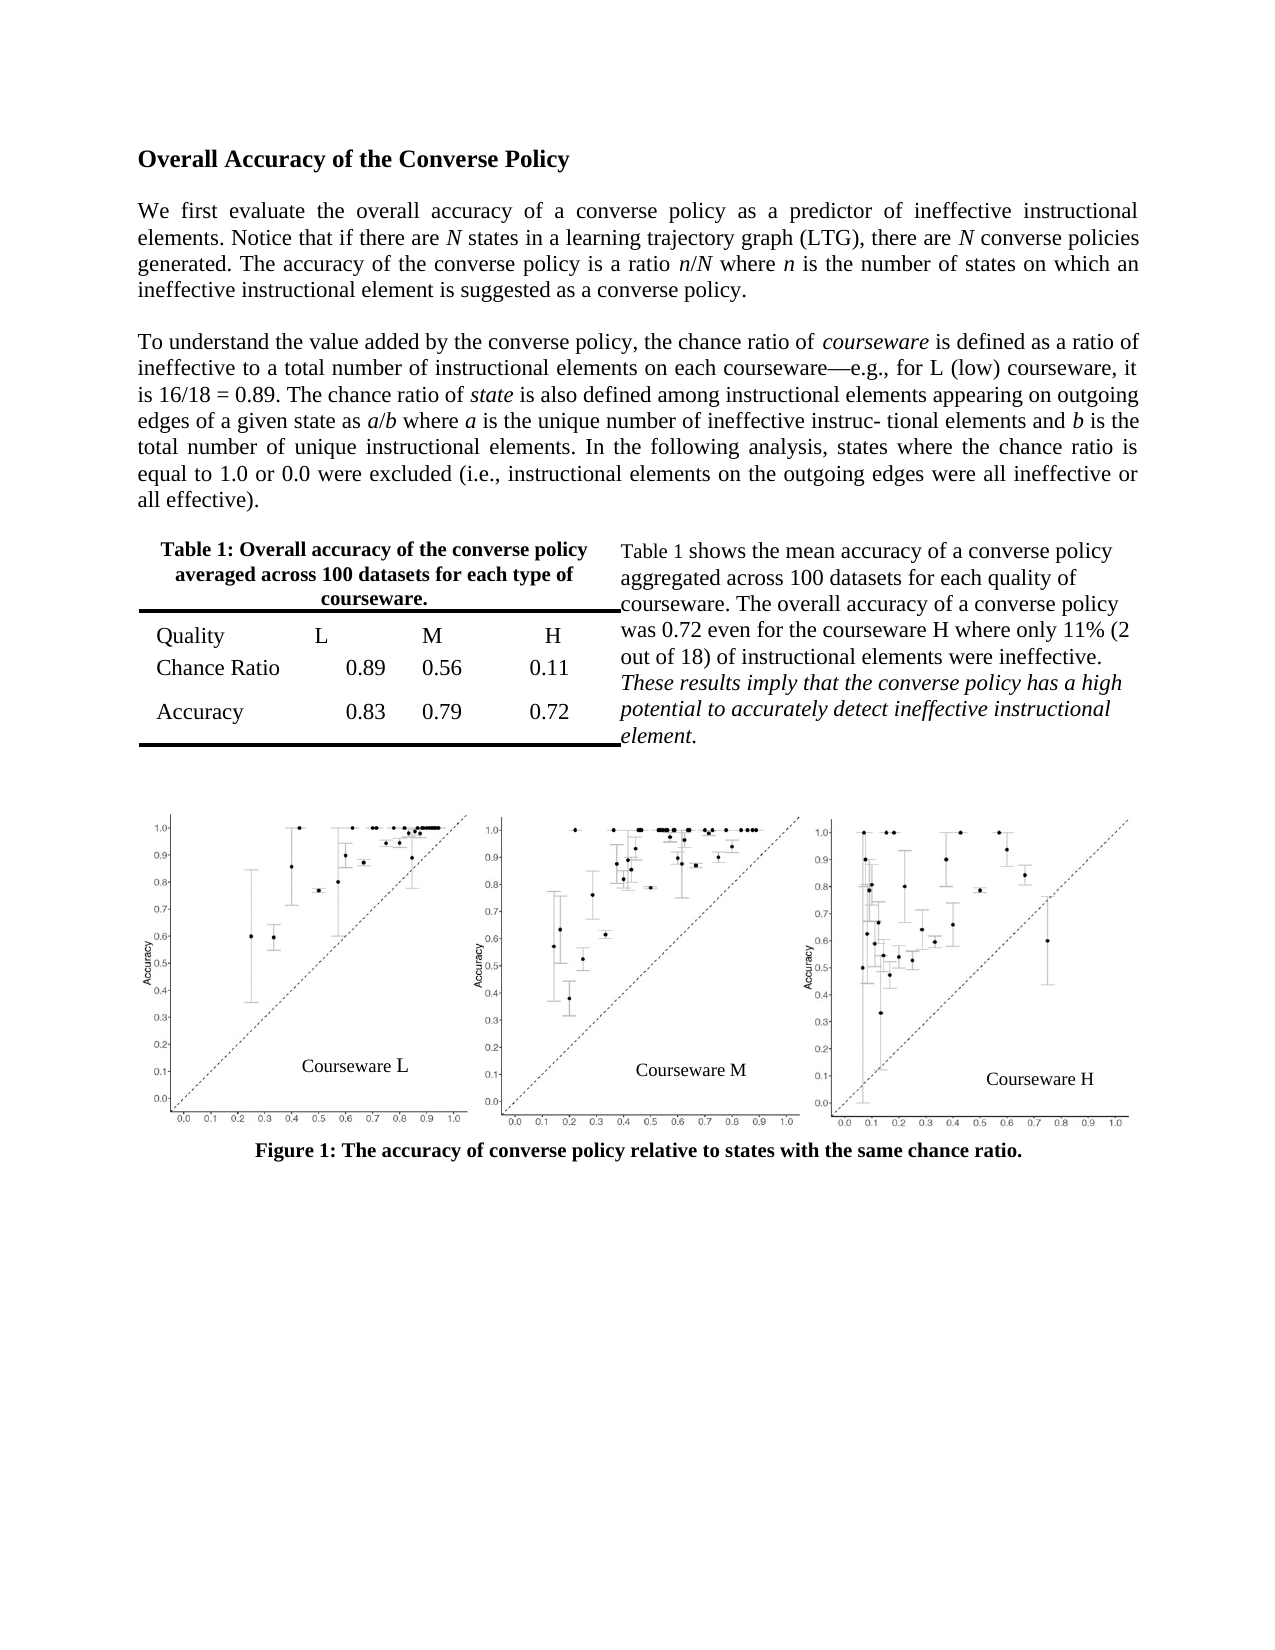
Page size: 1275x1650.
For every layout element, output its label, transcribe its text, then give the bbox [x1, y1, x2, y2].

picture [142, 812, 472, 1125]
subtitle Overall Accuracy of the Converse Policy [137, 144, 1081, 172]
picture [803, 817, 1132, 1128]
text Table 1 shows the mean accuracy of a converse policy aggregated across 100 datasets for each quality of courseware. The overall accuracy of a converse policy was 0.72 even for the courseware H where only 11% (2 out of 18) of instructional elements were ineffective. These results imply that the converse policy has a high potential to accurately detect ineffective instructional element. [620, 537, 1139, 748]
text Table 1: Overall accuracy of the converse policy averaged across 100 datasets for each type of courseware. [137, 537, 611, 609]
text To understand the value added by the converse policy, the chance ratio of courseware is defined as a ratio of ineffective to a total number of instructional elements on each courseware—e.g., for L (low) courseware, it is 16/18 = 0.89. The chance ratio of state is also defined among instructional elements appearing on outgoing edges of a given state as a/b where a is the unique number of ineffective instruc- tional elements and b is the total number of unique instructional elements. In the following analysis, states where the chance ratio is equal to 1.0 or 0.0 were excluded (i.e., instructional elements on the outgoing edges were all ineffective or all effective). [137, 328, 1139, 512]
picture [473, 817, 802, 1128]
text We first evaluate the overall accuracy of a converse policy as a predictor of ineffective instructional elements. Notice that if there are N states in a learning trajectory graph (LTG), there are N converse policies generated. The accuracy of the converse policy is a ratio n/N where n is the number of states on which an ineffective instructional element is suggested as a converse policy. [137, 197, 1139, 303]
text Figure 1: The accuracy of converse policy relative to states with the same chance ratio. [137, 1138, 1139, 1162]
